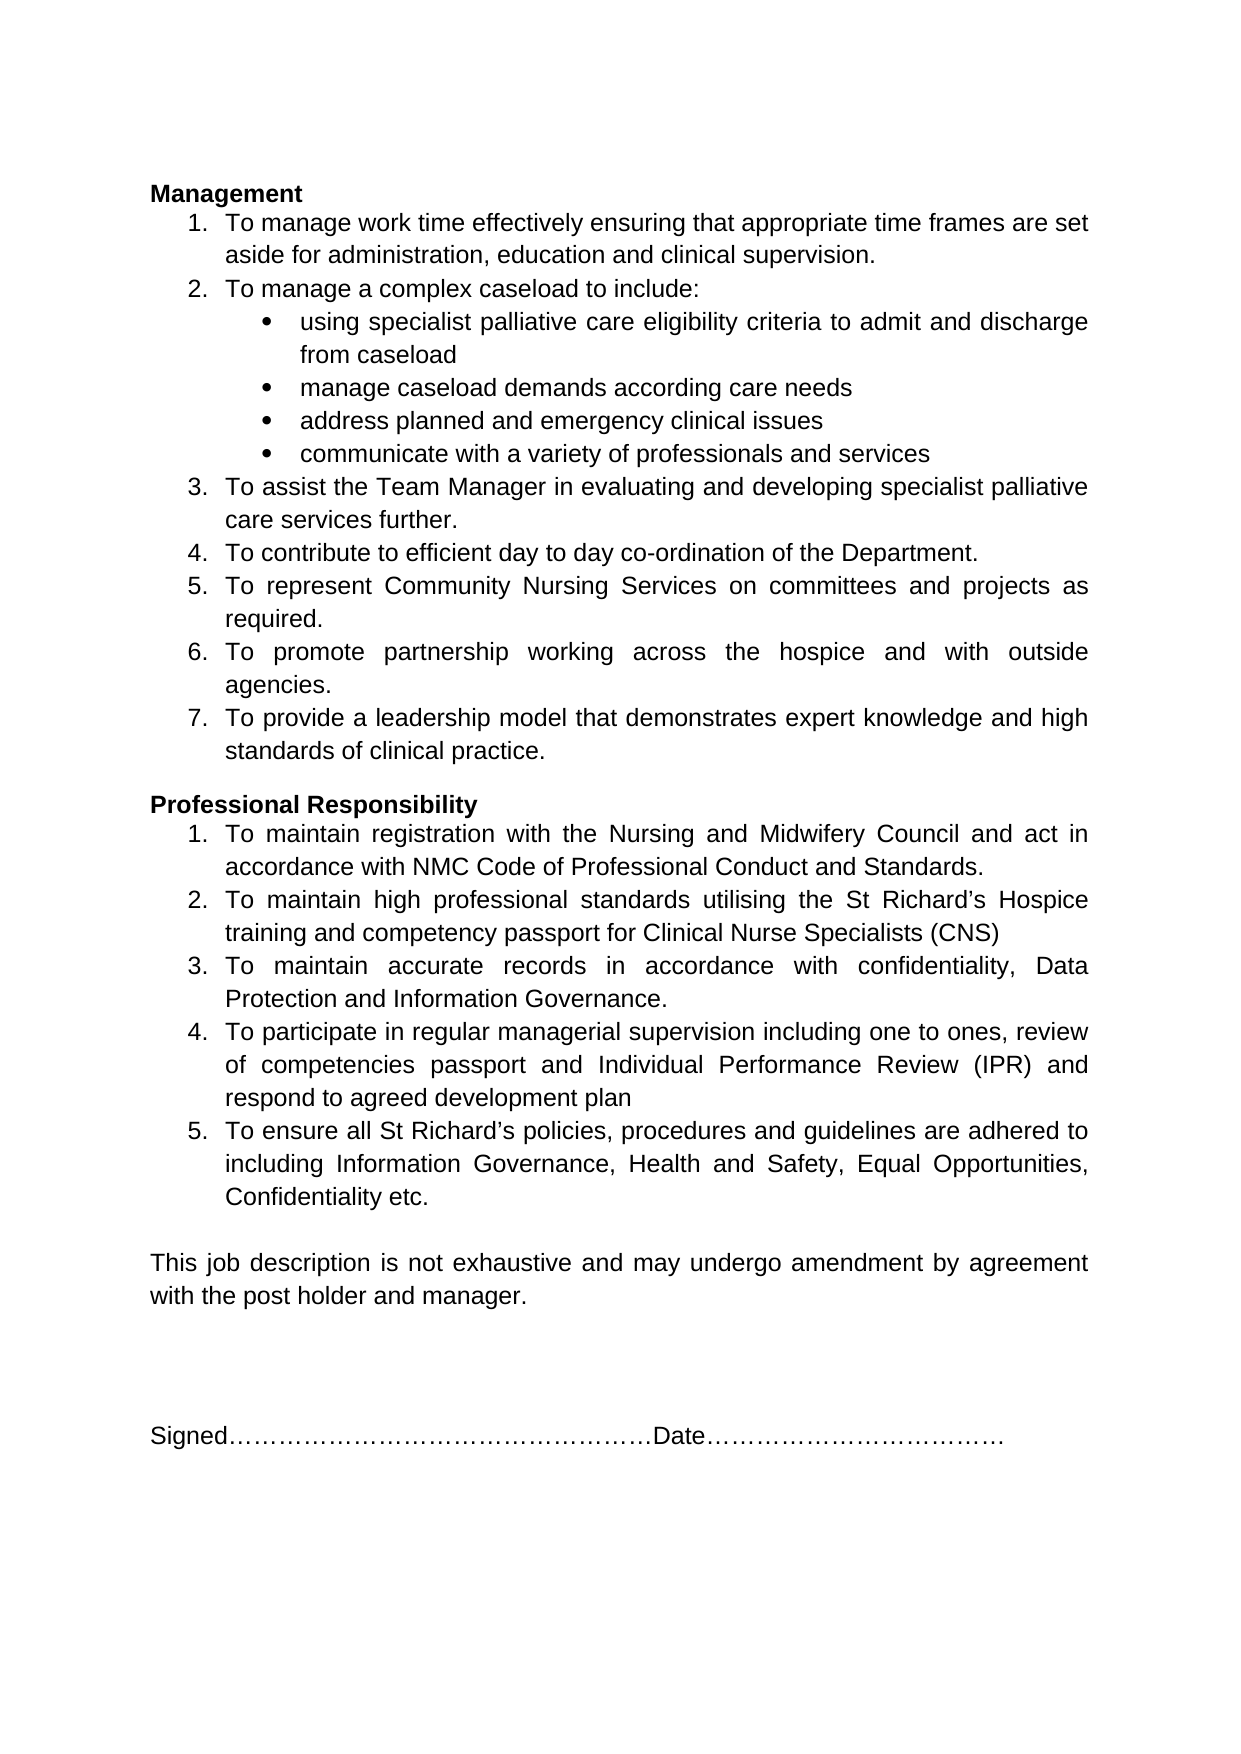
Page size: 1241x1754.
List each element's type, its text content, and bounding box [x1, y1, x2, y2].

list To contribute to efficient day to day co-ordination of the Department. [187, 538, 1090, 567]
list To promote partnership working across the hospice and with outside agencies. [187, 637, 1090, 699]
list This job description is not exhaustive and may undergo amendment by agreement with the post holder and manager. [150, 1248, 1090, 1310]
list using specialist palliative care eligibility criteria to admit and discharge from caseload [262, 307, 1090, 368]
list To maintain accurate records in accordance with confidentiality, Data Protection and Information Governance. [187, 951, 1090, 1013]
list To manage a complex caseload to include: [187, 273, 1090, 302]
list To ensure all St Richard’s policies, procedures and guidelines are adhered to including Information Governance, Health and Safety, Equal Opportunities, Confidentiality etc. [187, 1116, 1090, 1211]
list manage caseload demands according care needs [262, 373, 1090, 402]
list To assist the Team Manager in evaluating and developing specialist palliative care services further. [187, 472, 1090, 534]
text Signed……………………………………………Date……………………………… [150, 1421, 1090, 1450]
list To maintain registration with the Nursing and Midwifery Council and act in accordance with NMC Code of Professional Conduct and Standards. [187, 819, 1090, 881]
list To maintain high professional standards utilising the St Richard’s Hospice training and competency passport for Clinical Nurse Specialists (CNS) [187, 885, 1090, 947]
list To participate in regular managerial supervision including one to ones, review of competencies passport and Individual Performance Review (IPR) and respond to agreed development plan [187, 1017, 1090, 1112]
list communicate with a variety of professionals and services [262, 439, 1090, 468]
list To represent Community Nursing Services on committees and projects as required. [187, 571, 1090, 633]
list To manage work time effectively ensuring that appropriate time frames are set aside for administration, education and clinical supervision. [187, 207, 1090, 269]
text Professional Responsibility [150, 790, 1090, 819]
text Management [150, 179, 1090, 207]
list To provide a leadership model that demonstrates expert knowledge and high standards of clinical practice. [187, 703, 1090, 765]
list address planned and emergency clinical issues [262, 406, 1090, 435]
